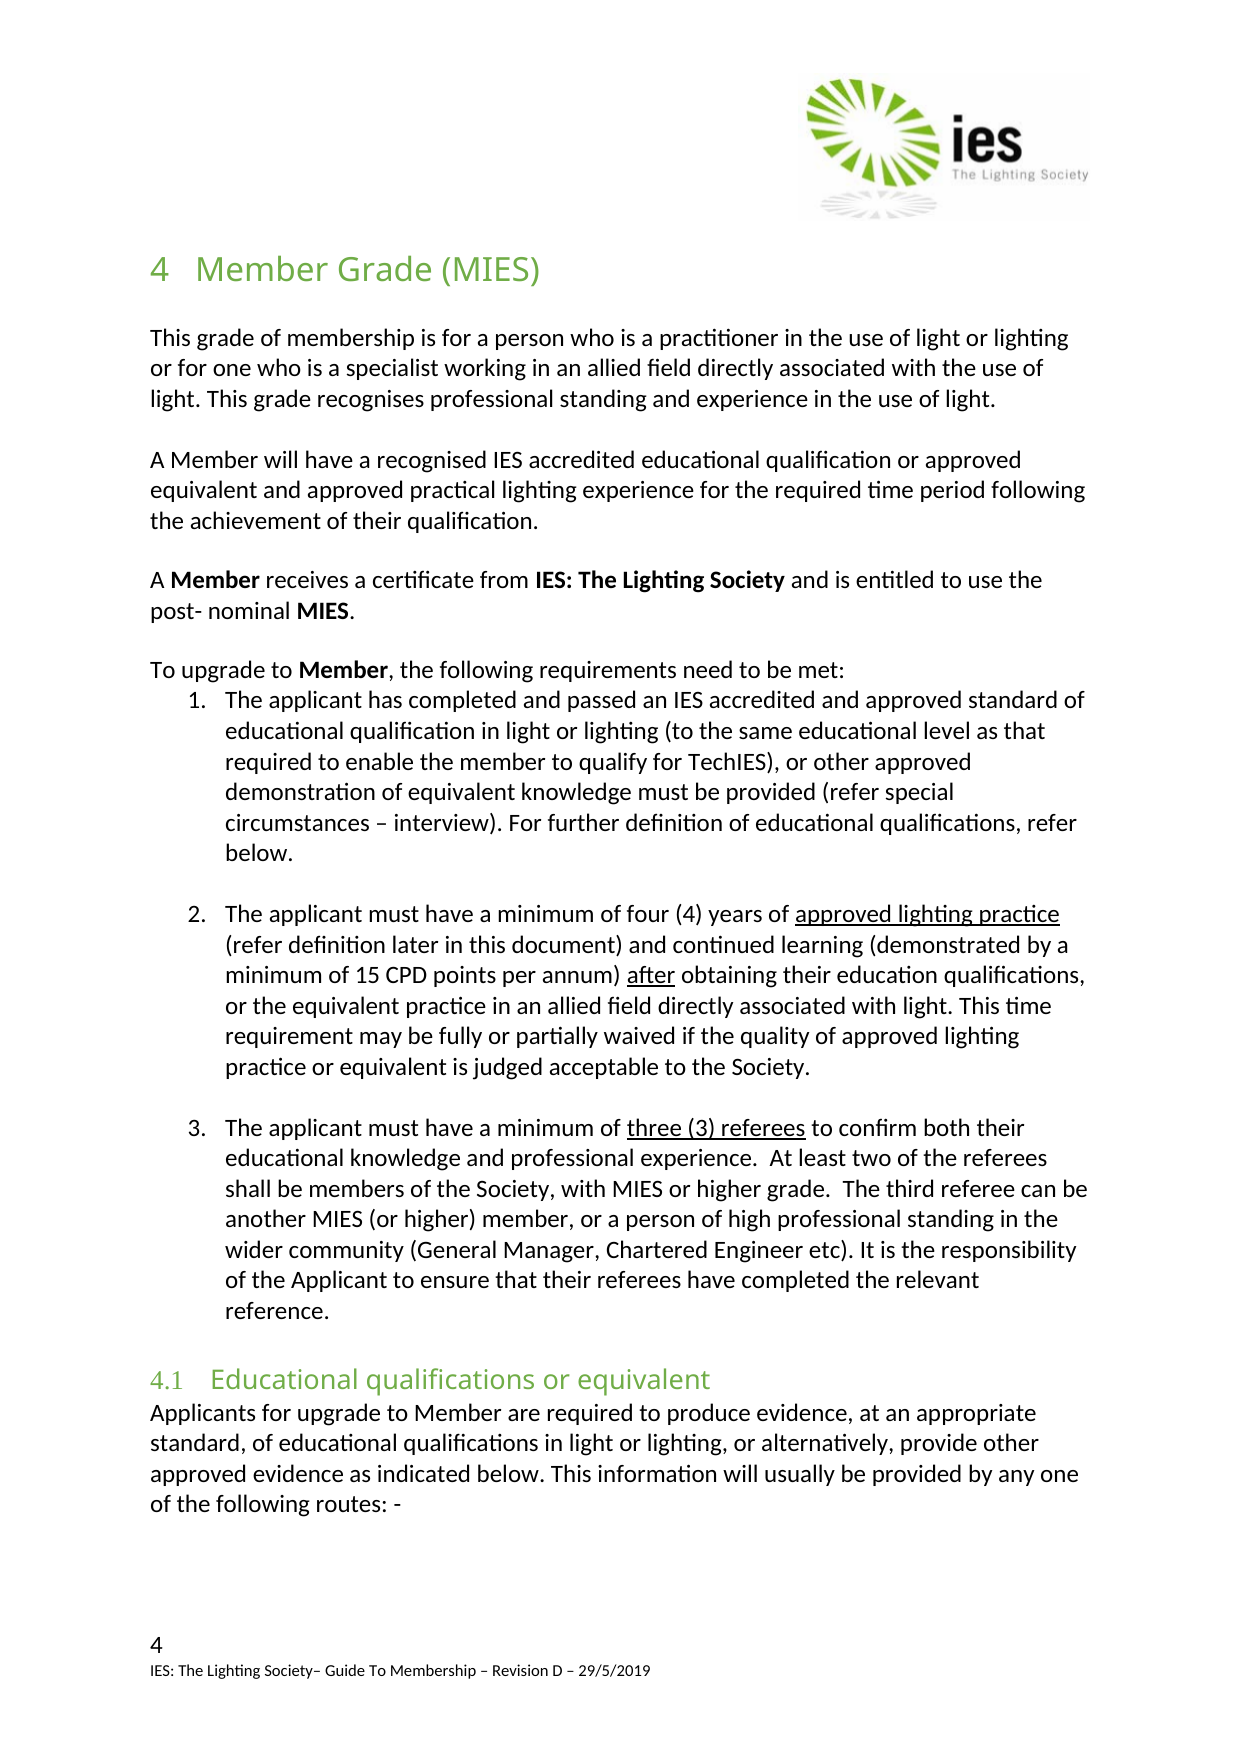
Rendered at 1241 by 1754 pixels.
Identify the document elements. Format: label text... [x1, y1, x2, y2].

text A Member will have a recognised IES accredited educational qualification or approved equivalent and approved practical lighting experience for the required time period following the achievement of their qualification. [150, 444, 1090, 536]
text To upgrade to Member, the following requirements need to be met: [150, 654, 1090, 684]
picture [798, 73, 1091, 221]
text This grade of membership is for a person who is a practitioner in the use of light or lighting or for one who is a specialist working in an allied field directly associated with the use of light. This grade recognises professional standing and experience in the use of light. [150, 322, 1090, 413]
text Applicants for upgrade to Member are required to produce evidence, at an appropriate standard, of educational qualifications in light or lighting, or alternatively, provide other approved evidence as indicated below. This information will usually be provided by any one of the following routes: - [150, 1397, 1090, 1519]
text A Member receives a certificate from IES: The Lighting Society and is entitled to use the post- nominal MIES. [150, 564, 1090, 625]
list The applicant has completed and passed an IES accredited and approved standard of educational qualification in light or lighting (to the same educational level as that required to enable the member to qualify for TechIES), or other approved demonstration of equivalent knowledge must be provided (refer special circumstances – interview). For further definition of educational qualifications, refer below. [187, 684, 1090, 868]
list The applicant must have a minimum of three (3) referees to confirm both their educational knowledge and professional experience. At least two of the referees shall be members of the Society, with MIES or higher grade. The third referee can be another MIES (or higher) member, or a person of high professional standing in the wider community (General Manager, Chartered Engineer etc). It is the responsibility of the Applicant to ensure that their referees have completed the relevant reference. [187, 1112, 1090, 1326]
subtitle Member Grade (MIES) [150, 246, 1090, 291]
list The applicant must have a minimum of four (4) years of approved lighting practice (refer definition later in this document) and continued learning (demonstrated by a minimum of 15 CPD points per annum) after obtaining their education qualifications, or the equivalent practice in an allied field directly associated with light. This time requirement may be fully or partially waived if the quality of approved lighting practice or equivalent is judged acceptable to the Society. [187, 898, 1090, 1081]
subtitle Educational qualifications or equivalent [150, 1360, 1090, 1397]
